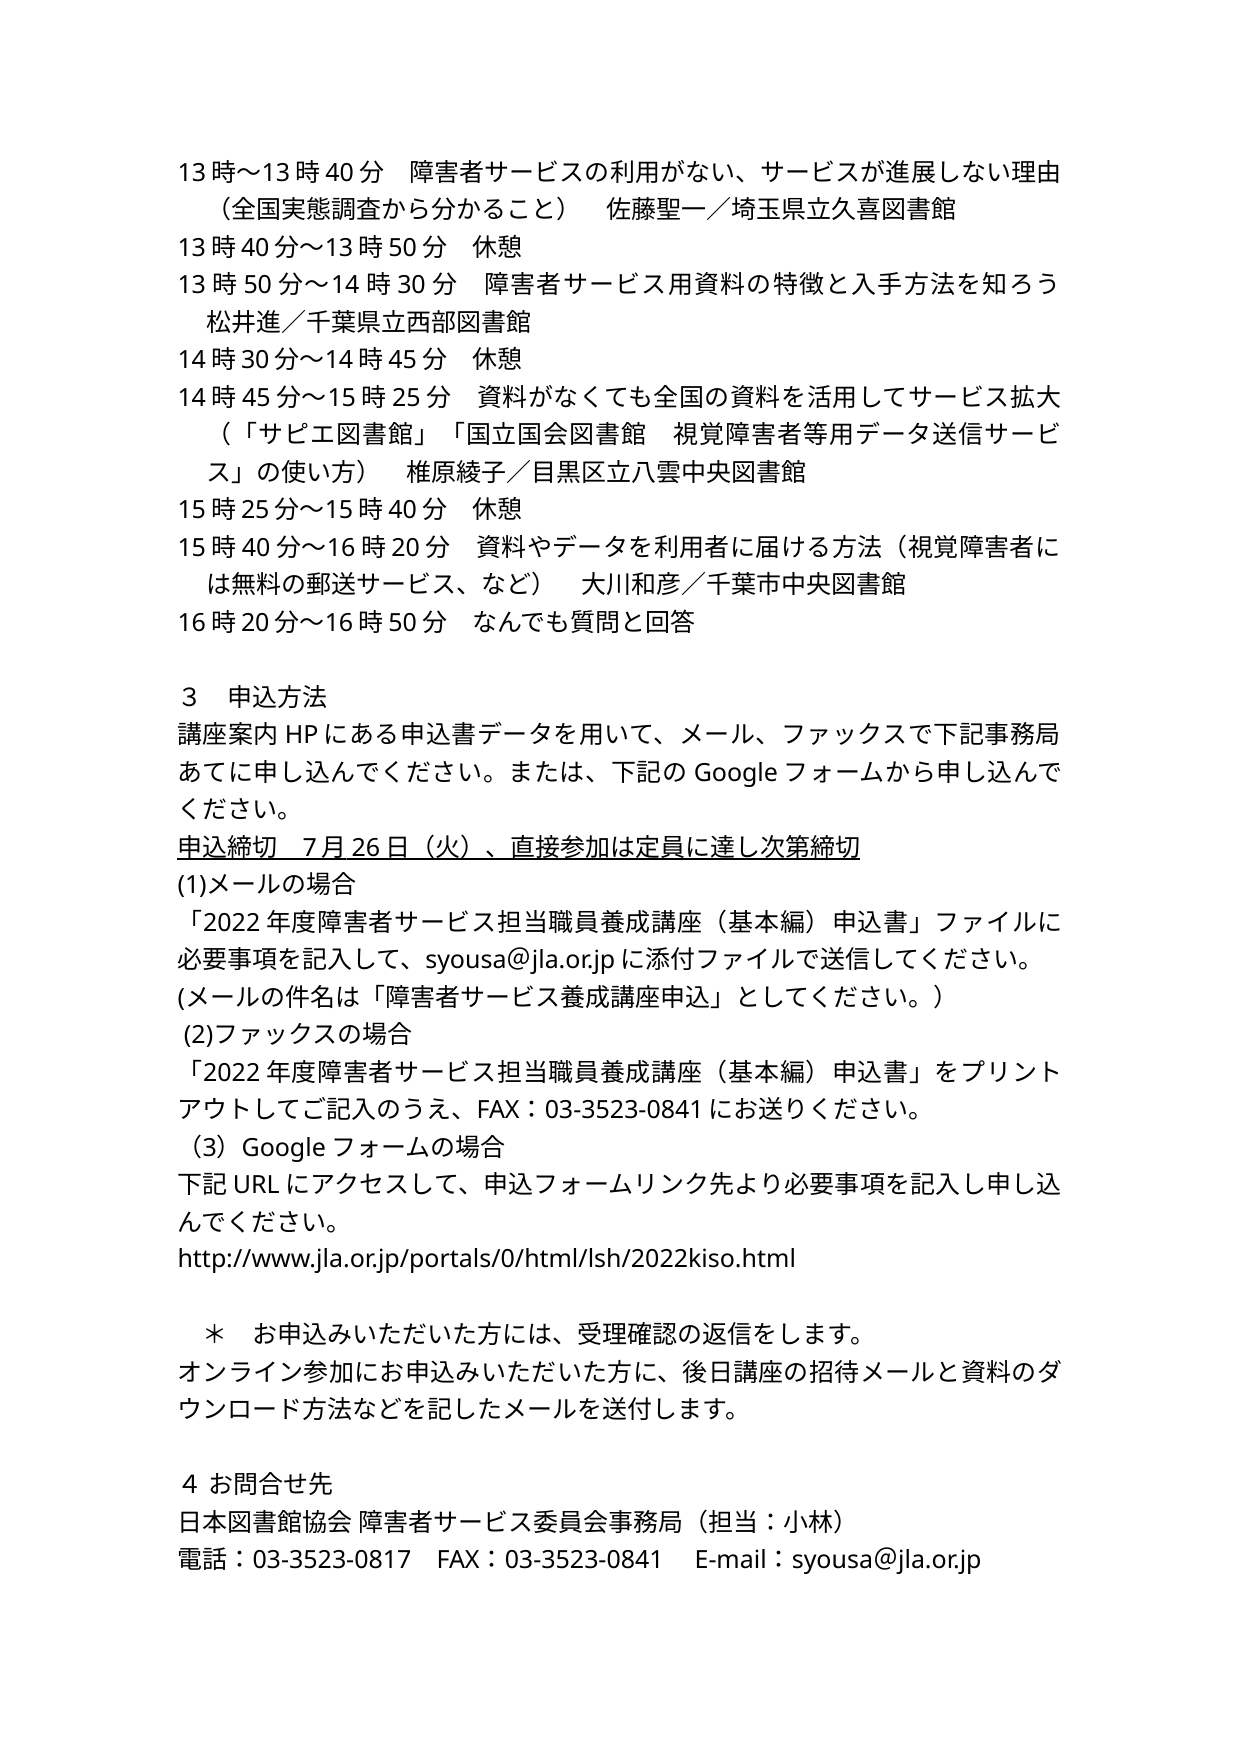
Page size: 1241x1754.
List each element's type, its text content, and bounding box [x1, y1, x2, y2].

text (2)ファックスの場合 [177, 1014, 1063, 1052]
text 15時25分～15時40分 休憩 [177, 489, 1063, 527]
text 日本図書館協会 障害者サービス委員会事務局（担当：小林） [177, 1502, 1063, 1539]
text 電話：03-3523-0817 FAX：03-3523-0841 E-mail：syousa＠jla.or.jp [177, 1539, 1063, 1577]
text 13時～13時40分 障害者サービスの利用がない、サービスが進展しない理由（全国実態調査から分かること） 佐藤聖一／埼玉県立久喜図書館 [177, 152, 1063, 227]
text 13時50分～14時30分 障害者サービス用資料の特徴と入手方法を知ろう 松井進／千葉県立西部図書館 [177, 264, 1063, 339]
text 16時20分～16時50分 なんでも質問と回答 [177, 602, 1063, 639]
text 「2022年度障害者サービス担当職員養成講座（基本編）申込書」ファイルに必要事項を記入して、syousa＠jla.or.jpに添付ファイルで送信してください。 [177, 902, 1063, 977]
text オンライン参加にお申込みいただいた方に、後日講座の招待メールと資料のダウンロード方法などを記したメールを送付します。 [177, 1352, 1063, 1427]
text (1)メールの場合 [177, 864, 1063, 902]
text （3）Googleフォームの場合 [177, 1127, 1063, 1164]
text ＊ お申込みいただいた方には、受理確認の返信をします。 [177, 1314, 1063, 1352]
text ３ 申込方法 [177, 677, 1063, 714]
text 申込締切 7月26日（火）、直接参加は定員に達し次第締切 [177, 827, 1063, 864]
text ４ お問合せ先 [177, 1464, 1063, 1502]
text 14時45分～15時25分 資料がなくても全国の資料を活用してサービス拡大（「サピエ図書館」「国立国会図書館 視覚障害者等用データ送信サービス」の使い方） 椎原綾子／目黒区立八雲中央図書館 [177, 377, 1063, 489]
text 下記URLにアクセスして、申込フォームリンク先より必要事項を記入し申し込んでください。 [177, 1164, 1063, 1239]
text http://www.jla.or.jp/portals/0/html/lsh/2022kiso.html [177, 1239, 1063, 1277]
text (メールの件名は「障害者サービス養成講座申込」としてください。） [177, 977, 1063, 1014]
text 14時30分～14時45分 休憩 [177, 339, 1063, 377]
text 「2022年度障害者サービス担当職員養成講座（基本編）申込書」をプリントアウトしてご記入のうえ、FAX：03-3523-0841にお送りください。 [177, 1052, 1063, 1127]
text 講座案内HPにある申込書データを用いて、メール、ファックスで下記事務局あてに申し込んでください。または、下記のGoogleフォームから申し込んでください。 [177, 714, 1063, 827]
text 15時40分～16時20分 資料やデータを利用者に届ける方法（視覚障害者には無料の郵送サービス、など） 大川和彦／千葉市中央図書館 [177, 527, 1063, 602]
text 13時40分～13時50分 休憩 [177, 227, 1063, 264]
